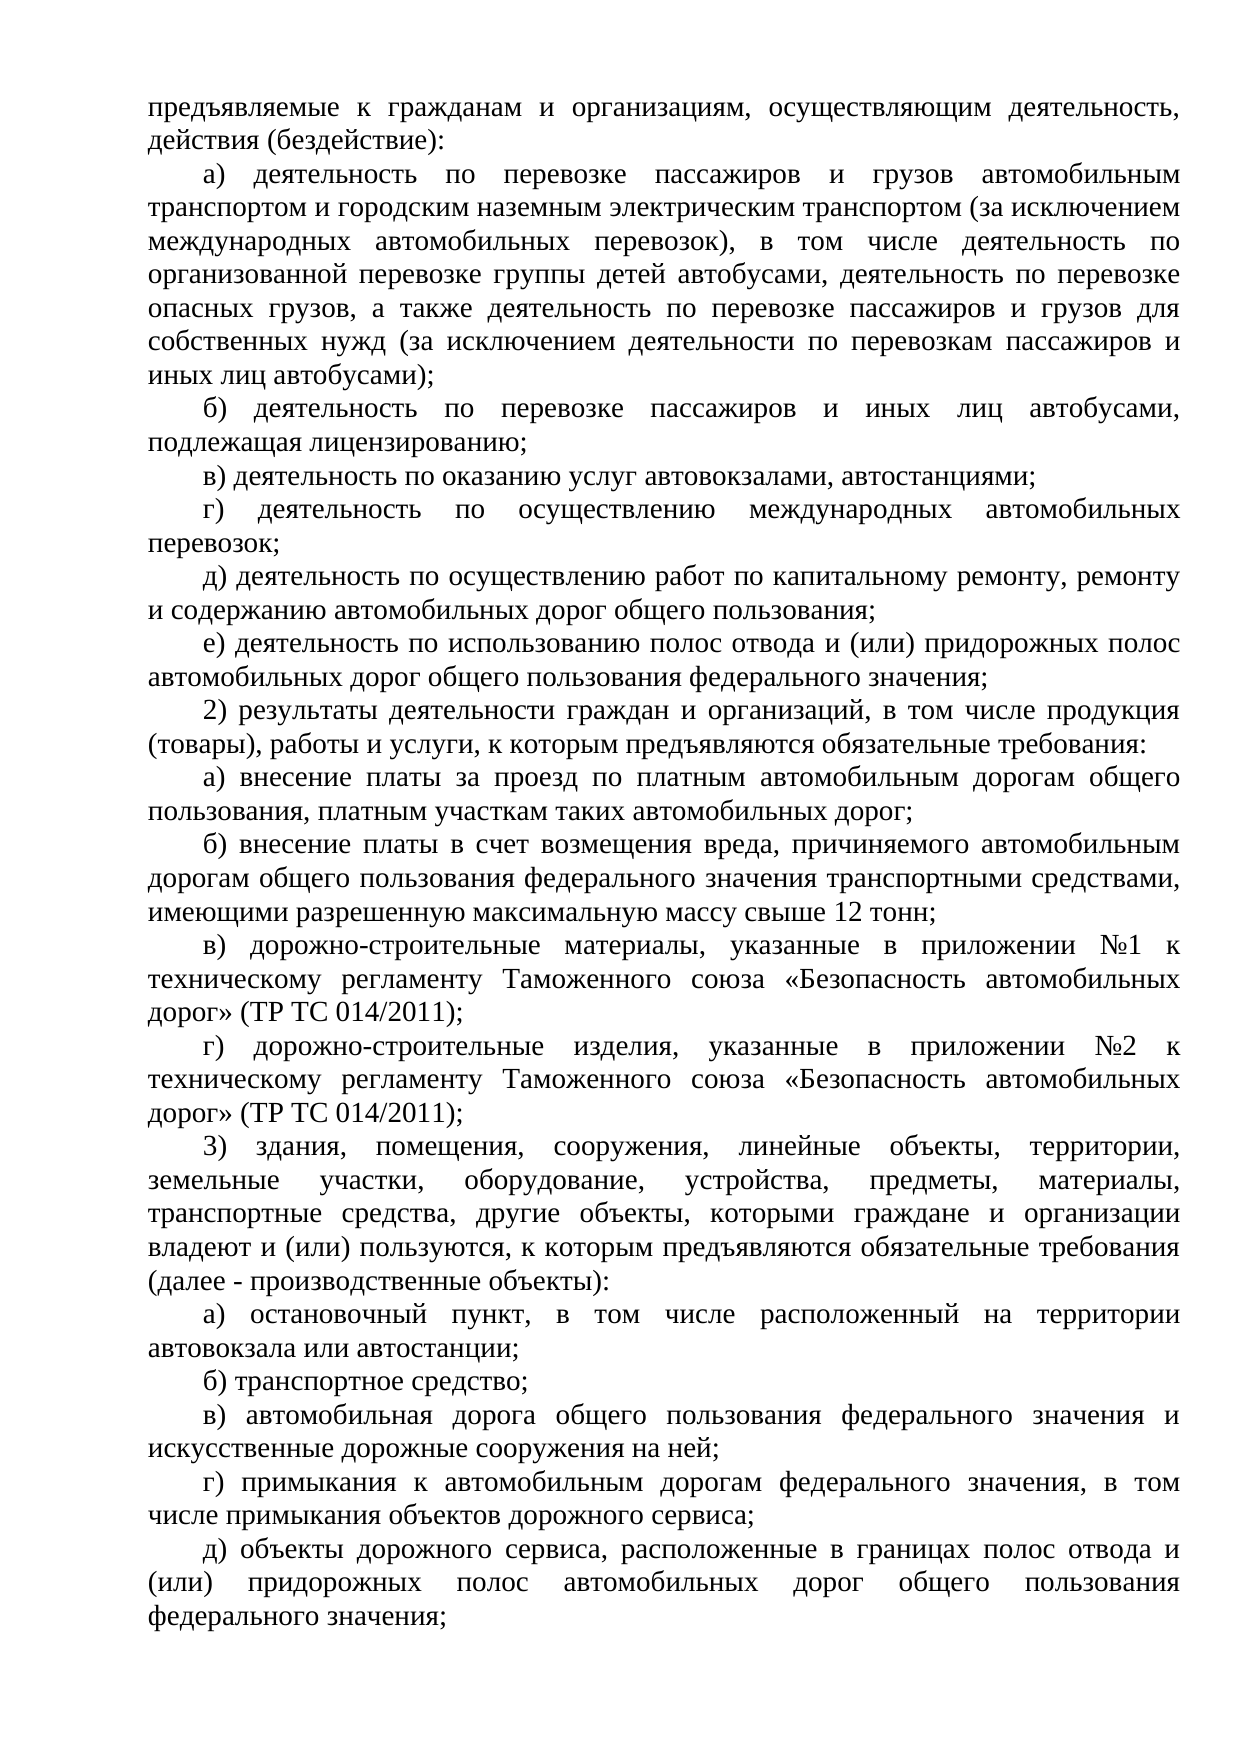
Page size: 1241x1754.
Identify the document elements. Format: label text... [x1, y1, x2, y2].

text б) транспортное средство; [148, 1363, 1181, 1397]
text в) автомобильная дорога общего пользования федерального значения и искусственные дорожные сооружения на ней; [148, 1397, 1181, 1464]
text д) деятельность по осуществлению работ по капитальному ремонту, ремонту и содержанию автомобильных дорог общего пользования; [148, 558, 1181, 625]
text а) остановочный пункт, в том числе расположенный на территории автовокзала или автостанции; [148, 1296, 1181, 1363]
text 2) результаты деятельности граждан и организаций, в том числе продукция (товары), работы и услуги, к которым предъявляются обязательные требования: [148, 692, 1181, 759]
text в) деятельность по оказанию услуг автовокзалами, автостанциями; [148, 458, 1181, 491]
text г) деятельность по осуществлению международных автомобильных перевозок; [148, 491, 1181, 558]
text а) деятельность по перевозке пассажиров и грузов автомобильным транспортом и городским наземным электрическим транспортом (за исключением международных автомобильных перевозок), в том числе деятельность по организованной перевозке группы детей автобусами, деятельность по перевозке опасных грузов, а также деятельность по перевозке пассажиров и грузов для собственных нужд (за исключением деятельности по перевозкам пассажиров и иных лиц автобусами); [148, 156, 1181, 391]
text б) деятельность по перевозке пассажиров и иных лиц автобусами, подлежащая лицензированию; [148, 391, 1181, 458]
text г) примыкания к автомобильным дорогам федерального значения, в том числе примыкания объектов дорожного сервиса; [148, 1464, 1181, 1531]
text б) внесение платы в счет возмещения вреда, причиняемого автомобильным дорогам общего пользования федерального значения транспортными средствами, имеющими разрешенную максимальную массу свыше 12 тонн; [148, 827, 1181, 927]
text а) внесение платы за проезд по платным автомобильным дорогам общего пользования, платным участкам таких автомобильных дорог; [148, 759, 1181, 827]
text г) дорожно-строительные изделия, указанные в приложении №2 к техническому регламенту Таможенного союза «Безопасность автомобильных дорог» (ТР ТС 014/2011); [148, 1028, 1181, 1128]
text е) деятельность по использованию полос отвода и (или) придорожных полос автомобильных дорог общего пользования федерального значения; [148, 625, 1181, 692]
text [148, 89, 1181, 156]
text в) дорожно-строительные материалы, указанные в приложении №1 к техническому регламенту Таможенного союза «Безопасность автомобильных дорог» (ТР ТС 014/2011); [148, 927, 1181, 1028]
text 3) здания, помещения, сооружения, линейные объекты, территории, земельные участки, оборудование, устройства, предметы, материалы, транспортные средства, другие объекты, которыми граждане и организации владеют и (или) пользуются, к которым предъявляются обязательные требования (далее - производственные объекты): [148, 1128, 1181, 1296]
text д) объекты дорожного сервиса, расположенные в границах полос отвода и (или) придорожных полос автомобильных дорог общего пользования федерального значения; [148, 1531, 1181, 1632]
